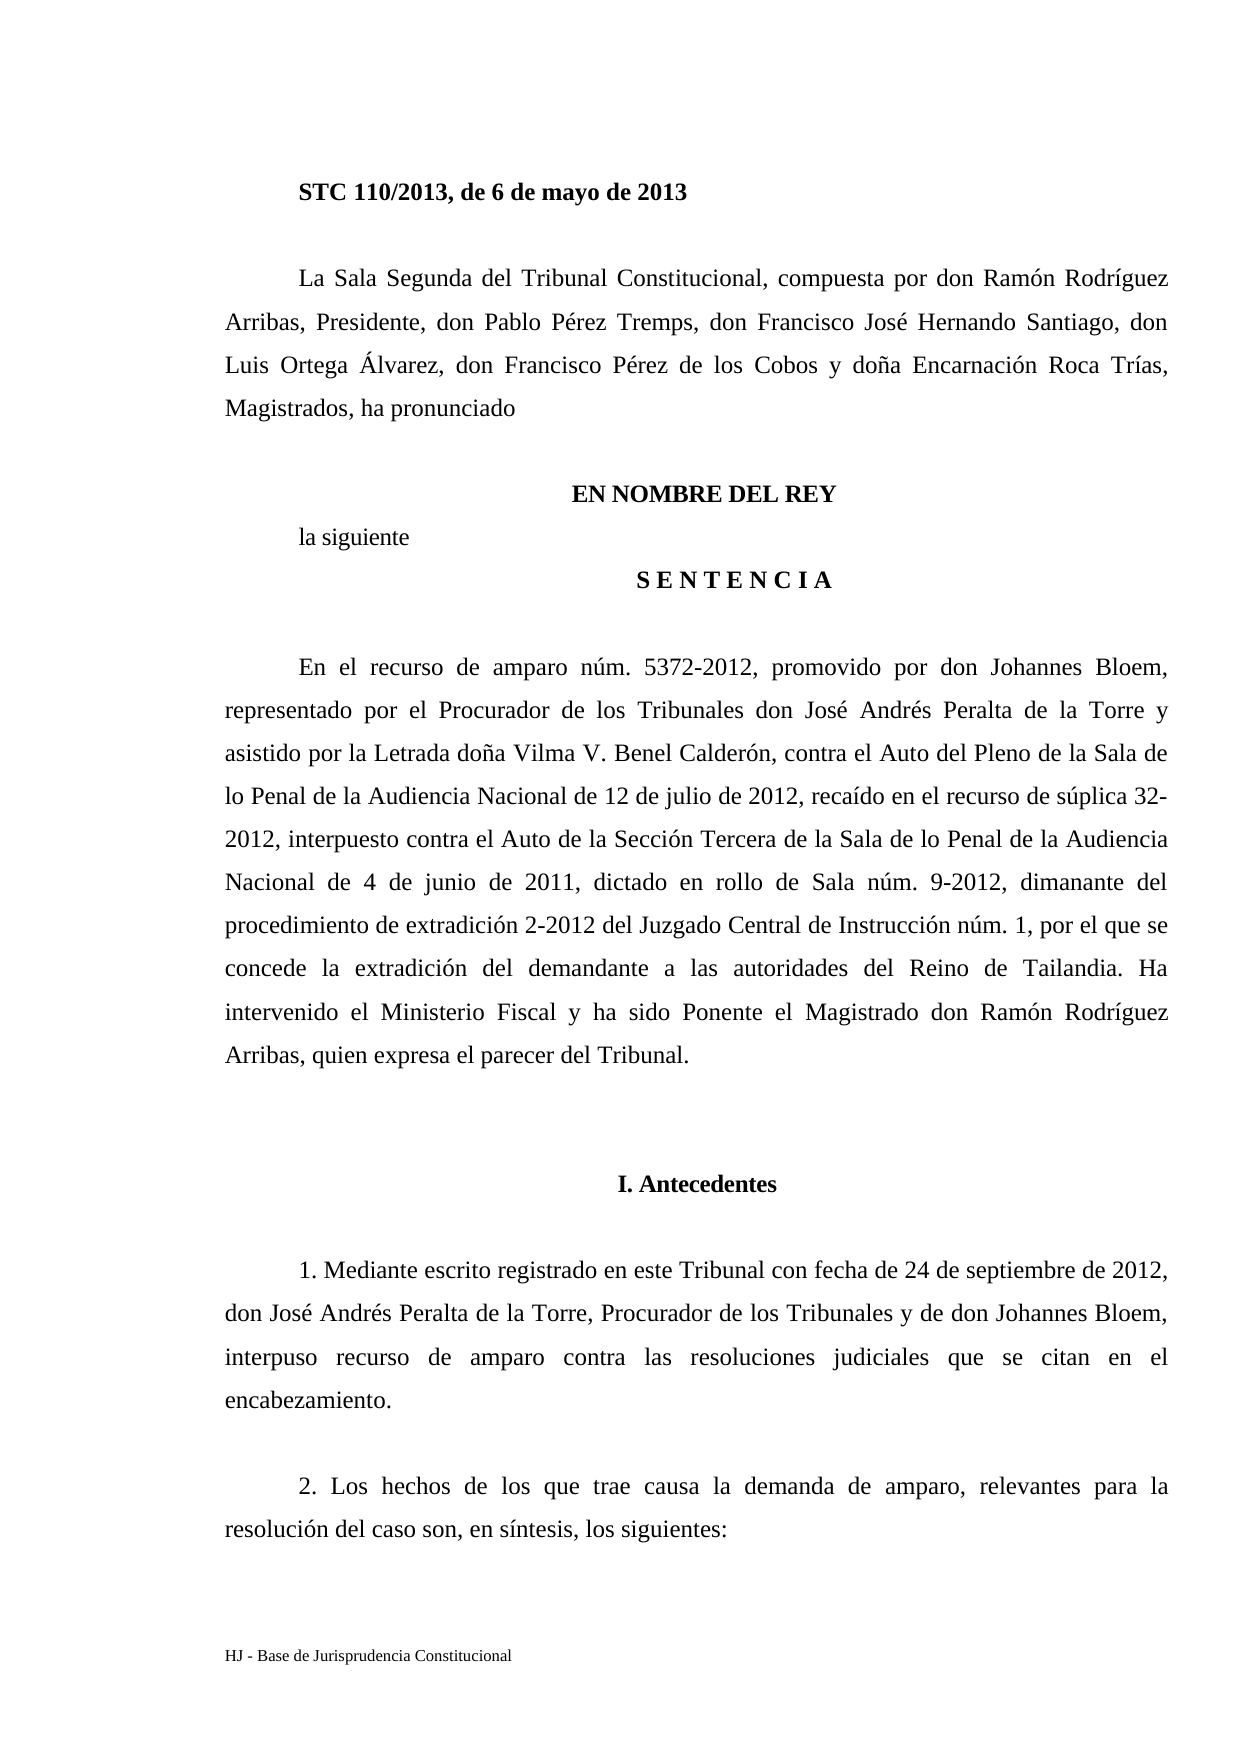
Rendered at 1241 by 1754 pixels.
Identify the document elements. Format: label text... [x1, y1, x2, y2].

text STC 110/2013, de 6 de mayo de 2013 [224, 177, 1169, 206]
text En el recurso de amparo núm. 5372-2012, promovido por don Johannes Bloem, representado por el Procurador de los Tribunales don José Andrés Peralta de la Torre y asistido por la Letrada doña Vilma V. Benel Calderón, contra el Auto del Pleno de la Sala de lo Penal de la Audiencia Nacional de 12 de julio de 2012, recaído en el recurso de súplica 32-2012, interpuesto contra el Auto de la Sección Tercera de la Sala de lo Penal de la Audiencia Nacional de 4 de junio de 2011, dictado en rollo de Sala núm. 9-2012, dimanante del procedimiento de extradición 2-2012 del Juzgado Central de Instrucción núm. 1, por el que se concede la extradición del demandante a las autoridades del Reino de Tailandia. Ha intervenido el Ministerio Fiscal y ha sido Ponente el Magistrado don Ramón Rodríguez Arribas, quien expresa el parecer del Tribunal. [224, 652, 1169, 1068]
text la siguiente [224, 522, 1110, 551]
text La Sala Segunda del Tribunal Constitucional, compuesta por don Ramón Rodríguez Arribas, Presidente, don Pablo Pérez Tremps, don Francisco José Hernando Santiago, don Luis Ortega Álvarez, don Francisco Pérez de los Cobos y doña Encarnación Roca Trías, Magistrados, ha pronunciado [224, 263, 1169, 422]
text 1. Mediante escrito registrado en este Tribunal con fecha de 24 de septiembre de 2012, don José Andrés Peralta de la Torre, Procurador de los Tribunales y de don Johannes Bloem, interpuso recurso de amparo contra las resoluciones judiciales que se citan en el encabezamiento. [224, 1255, 1169, 1413]
text I. Antecedentes [224, 1169, 1169, 1198]
text 2. Los hechos de los que trae causa la demanda de amparo, relevantes para la resolución del caso son, en síntesis, los siguientes: [224, 1471, 1169, 1543]
text EN NOMBRE DEL REY [224, 479, 1110, 508]
text S E N T E N C I A [224, 565, 1169, 594]
